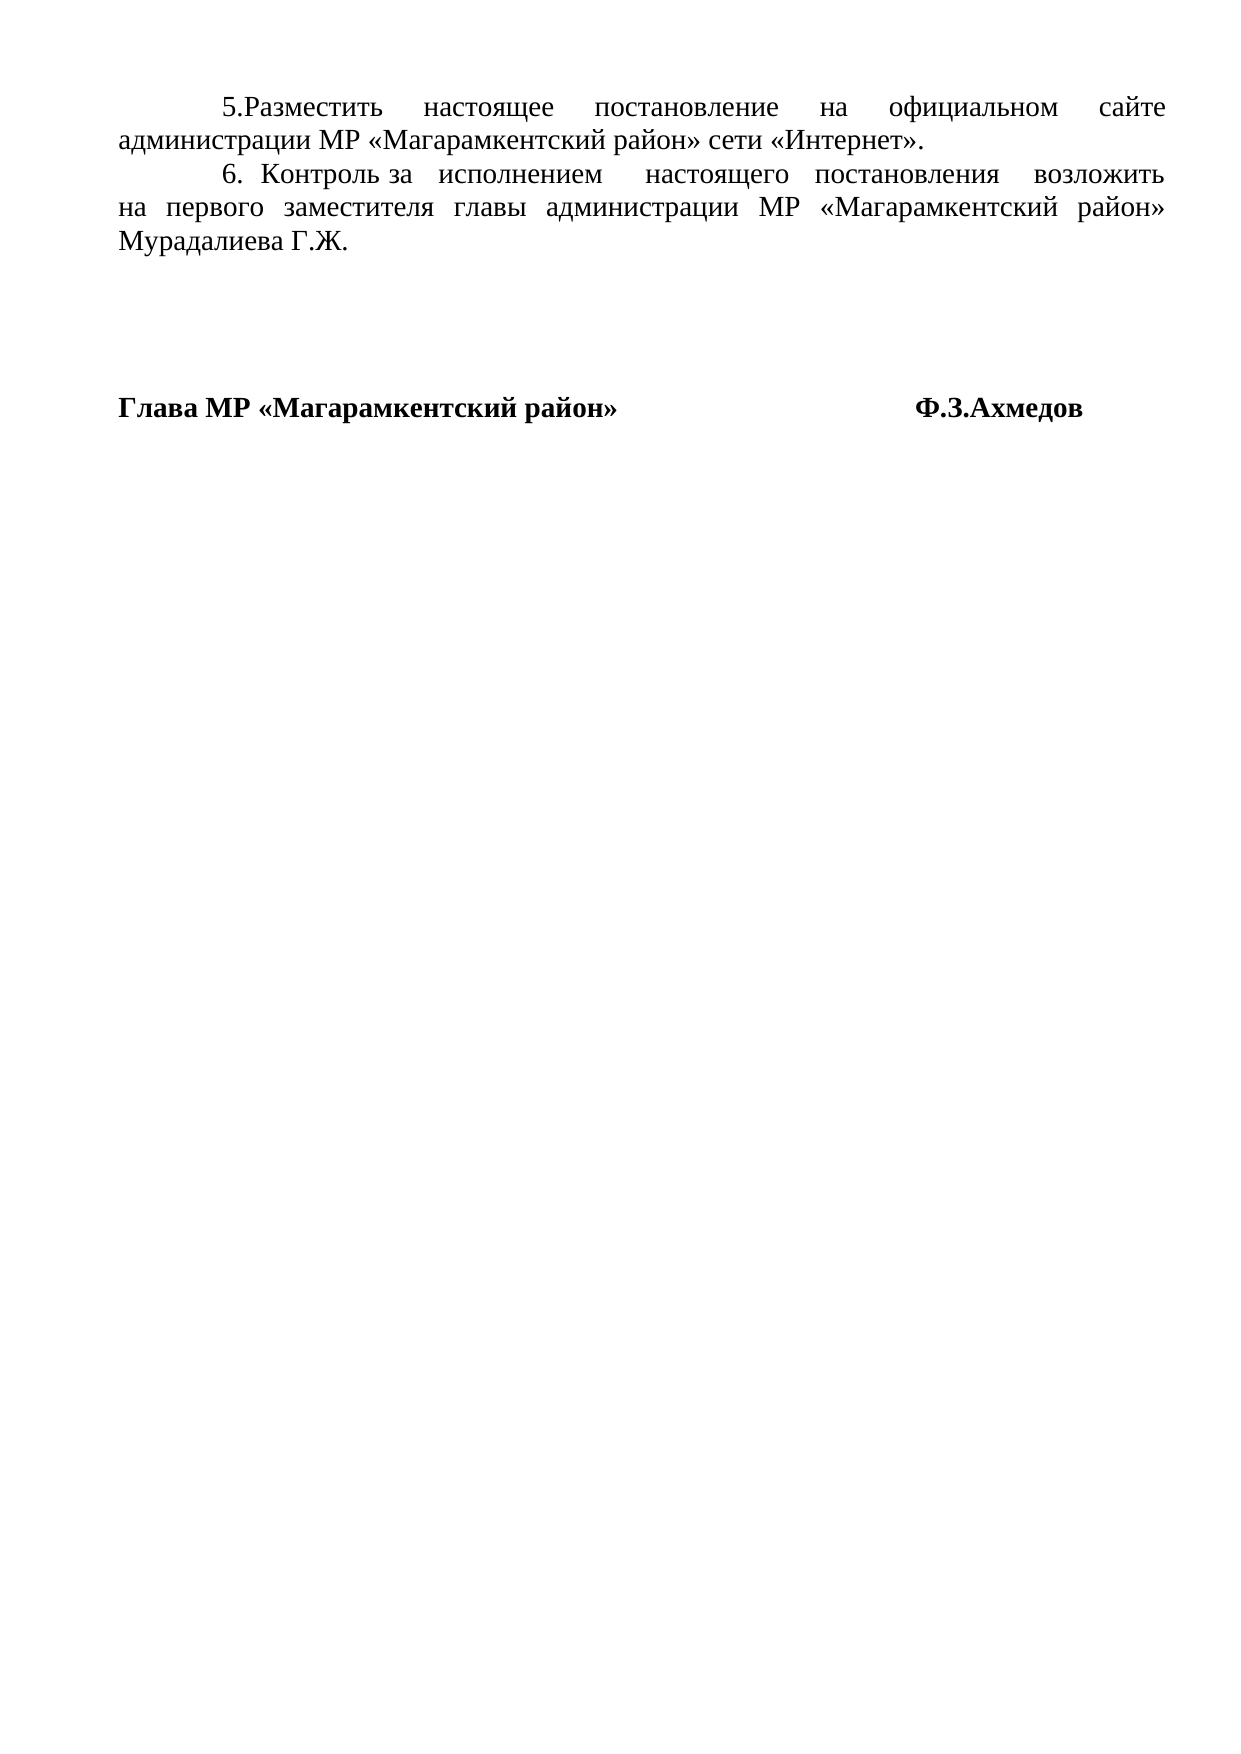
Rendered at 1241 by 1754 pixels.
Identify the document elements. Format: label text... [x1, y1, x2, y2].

text Глава МР «Магарамкентский район» Ф.З.Ахмедов [118, 391, 1167, 424]
text 6. Контроль за исполнением настоящего постановления возложить на первого заместителя главы администрации МР «Магарамкентский район» Мурадалиева Г.Ж. [118, 156, 1167, 256]
text 5.Разместить настоящее постановление на официальном сайте администрации МР «Магарамкентский район» сети «Интернет». [118, 89, 1167, 156]
